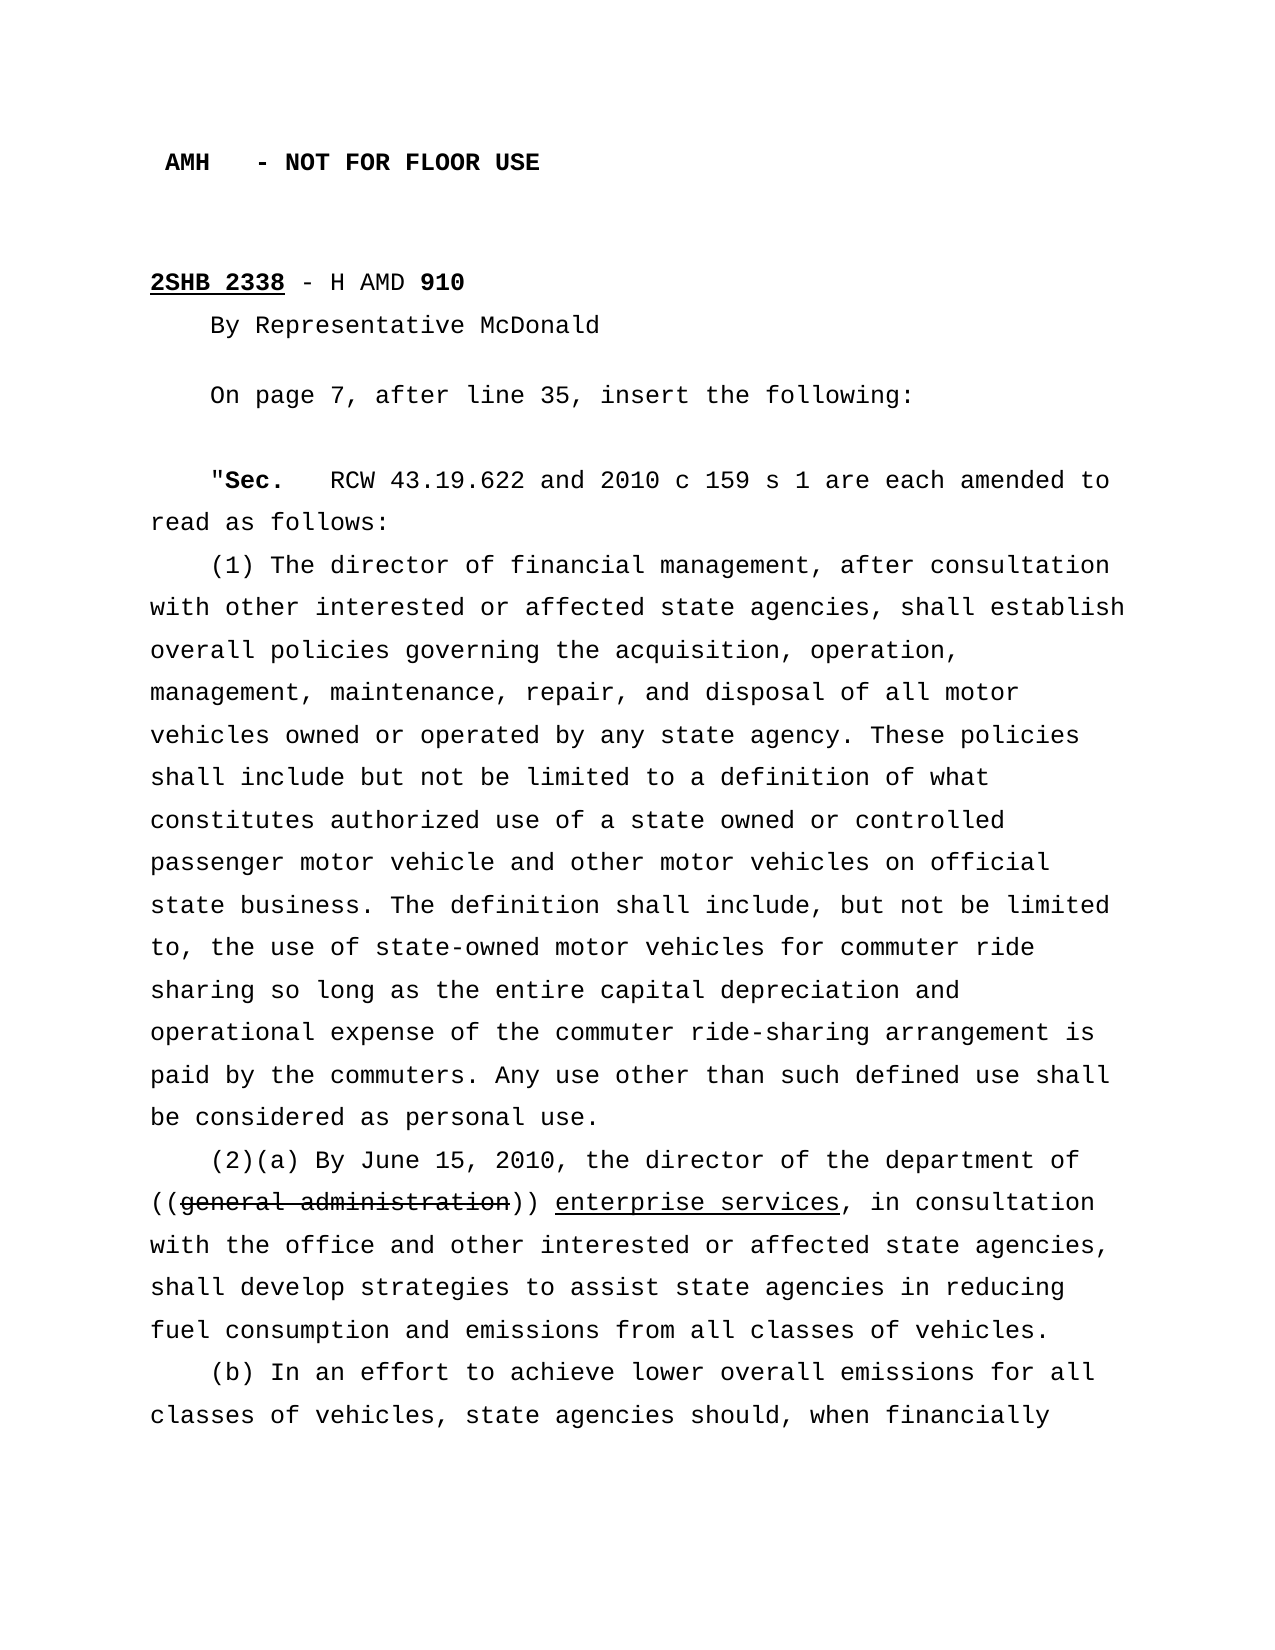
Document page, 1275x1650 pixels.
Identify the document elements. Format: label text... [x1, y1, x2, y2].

text AMH - NOT FOR FLOOR USE [150, 150, 1125, 178]
text (2)(a) By June 15, 2010, the director of the department of ((general administration)) enterprise services, in consultation with the office and other interested or affected state agencies, shall develop strategies to assist state agencies in reducing fuel consumption and emissions from all classes of vehicles. [150, 1134, 1125, 1347]
text On page 7, after line 35, insert the following: [150, 370, 1125, 412]
text "Sec. RCW 43.19.622 and 2010 c 159 s 1 are each amended to read as follows: [150, 454, 1125, 539]
text (1) The director of financial management, after consultation with other interested or affected state agencies, shall establish overall policies governing the acquisition, operation, management, maintenance, repair, and disposal of all motor vehicles owned or operated by any state agency. These policies shall include but not be limited to a definition of what constitutes authorized use of a state owned or controlled passenger motor vehicle and other motor vehicles on official state business. The definition shall include, but not be limited to, the use of state-owned motor vehicles for commuter ride sharing so long as the entire capital depreciation and operational expense of the commuter ride-sharing arrangement is paid by the commuters. Any use other than such defined use shall be considered as personal use. [150, 539, 1125, 1134]
text 2SHB 2338 - H AMD 910 [150, 257, 1125, 299]
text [150, 1347, 1125, 1432]
text By Representative McDonald [150, 299, 1125, 342]
